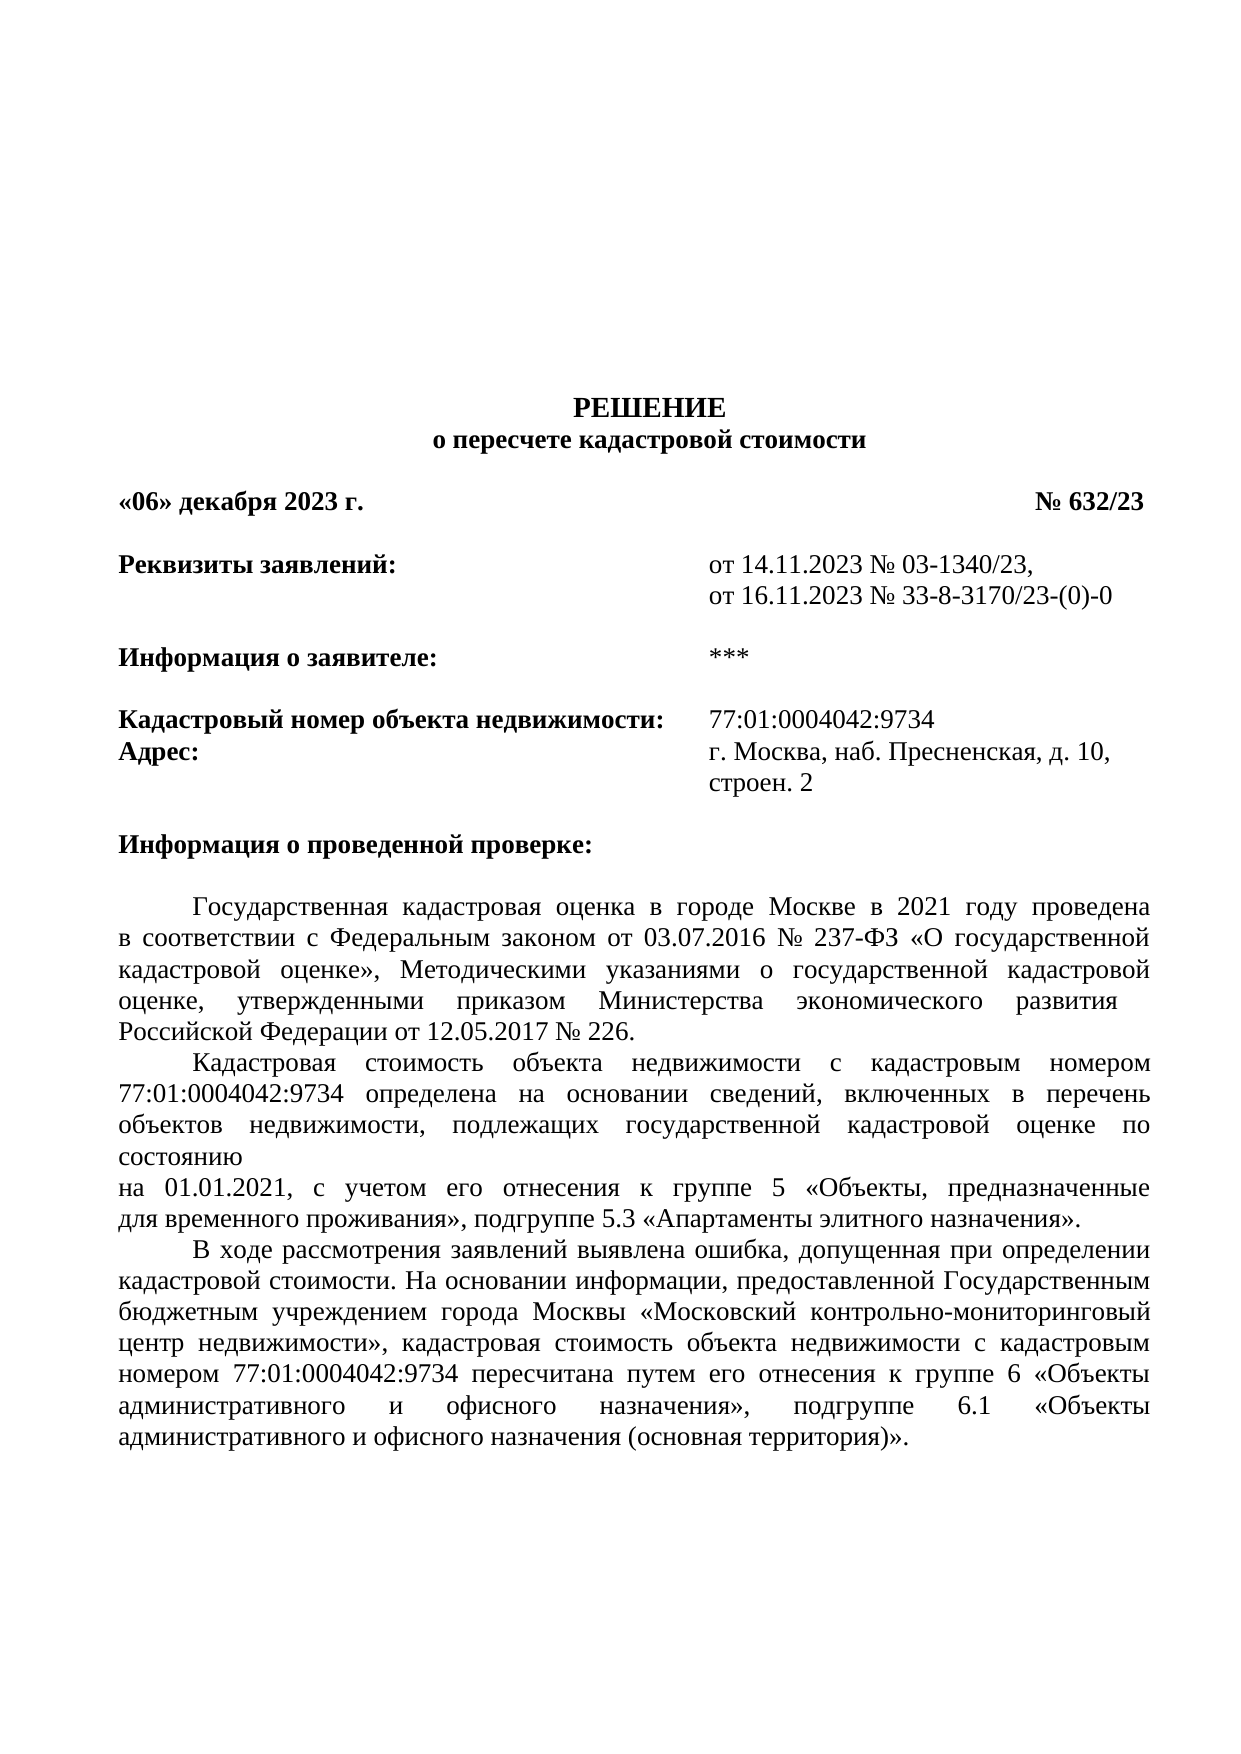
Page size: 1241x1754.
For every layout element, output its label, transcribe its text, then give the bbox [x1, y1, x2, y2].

text о пересчете кадастровой стоимости [148, 423, 1152, 454]
text В ходе рассмотрения заявлений выявлена ошибка, допущенная при определении кадастровой стоимости. На основании информации, предоставленной Государственным бюджетным учреждением города Москвы «Московский контрольно-мониторинговый центр недвижимости», кадастровая стоимость объекта недвижимости с кадастровым номером 77:01:0004042:9734 пересчитана путем его отнесения к группе 6 «Объекты административного и офисного назначения», подгруппе 6.1 «Объекты административного и офисного назначения (основная территория)». [118, 1233, 1152, 1451]
text строен. 2 [709, 766, 1152, 797]
text Адрес: г. Москва, наб. Пресненская, д. 10, [118, 735, 1152, 766]
text РЕШЕНИЕ [148, 390, 1152, 423]
text от 16.11.2023 № 33-8-3170/23-(0)-0 [709, 579, 1152, 610]
text Реквизиты заявлений: от 14.11.2023 № 03-1340/23, [118, 548, 1152, 579]
text Кадастровая стоимость объекта недвижимости с кадастровым номером 77:01:0004042:9734 определена на основании сведений, включенных в перечень объектов недвижимости, подлежащих государственной кадастровой оценке по состоянию на 01.01.2021, с учетом его отнесения к группе 5 «Объекты, предназначенные для временного проживания», подгруппе 5.3 «Апартаменты элитного назначения». [118, 1046, 1152, 1233]
text Кадастровый номер объекта недвижимости: 77:01:0004042:9734 [118, 703, 1152, 735]
text Информация о заявителе: *** [118, 641, 1152, 672]
text Государственная кадастровая оценка в городе Москве в 2021 году проведена в соответствии с Федеральным законом от 03.07.2016 № 237-ФЗ «О государственной кадастровой оценке», Методическими указаниями о государственной кадастровой оценке, утвержденными приказом Министерства экономического развития Российской Федерации от 12.05.2017 № 226. [118, 890, 1152, 1046]
text «06» декабря 2023 г. № 632/23 [118, 486, 1152, 517]
text Информация о проведенной проверке: [118, 828, 1152, 859]
